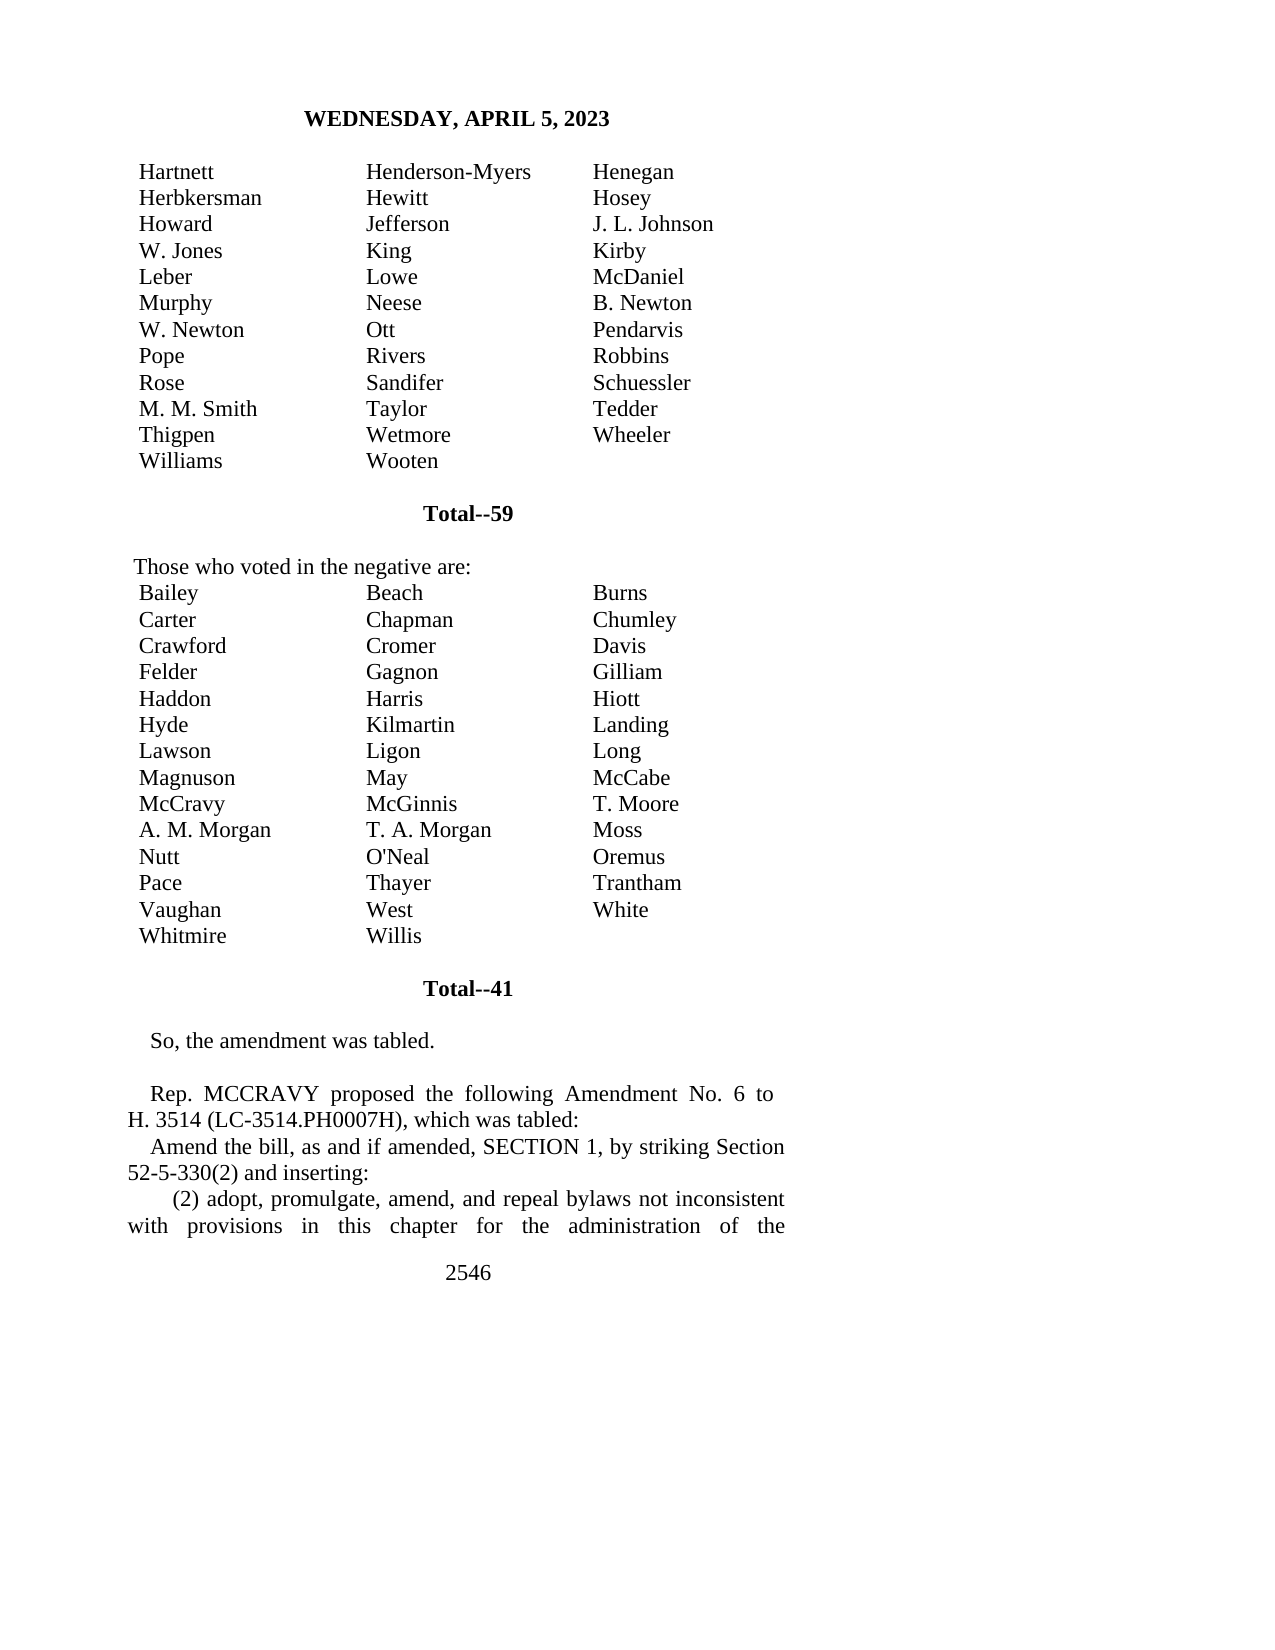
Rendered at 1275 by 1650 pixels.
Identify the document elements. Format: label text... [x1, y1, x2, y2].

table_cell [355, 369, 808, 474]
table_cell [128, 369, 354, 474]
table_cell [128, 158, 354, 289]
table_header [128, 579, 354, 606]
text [127, 1186, 786, 1238]
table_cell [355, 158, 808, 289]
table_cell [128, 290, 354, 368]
text Amend the bill, as and if amended, SECTION 1, by striking Section 52-5-330(2) and inserting: [127, 1133, 786, 1186]
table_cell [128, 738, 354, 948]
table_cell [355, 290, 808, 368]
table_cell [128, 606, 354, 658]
text Total--41 [127, 975, 786, 1001]
text Rep. MCCRAVY proposed the following Amendment No. 6 to H. 3514 (LC-3514.PH0007H), which was tabled: [127, 1080, 786, 1133]
text Total--59 [127, 500, 786, 527]
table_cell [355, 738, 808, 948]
text So, the amendment was tabled. [127, 1027, 786, 1054]
text Those who voted in the negative are: [127, 553, 786, 579]
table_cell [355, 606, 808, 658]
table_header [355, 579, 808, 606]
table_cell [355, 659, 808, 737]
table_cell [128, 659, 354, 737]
